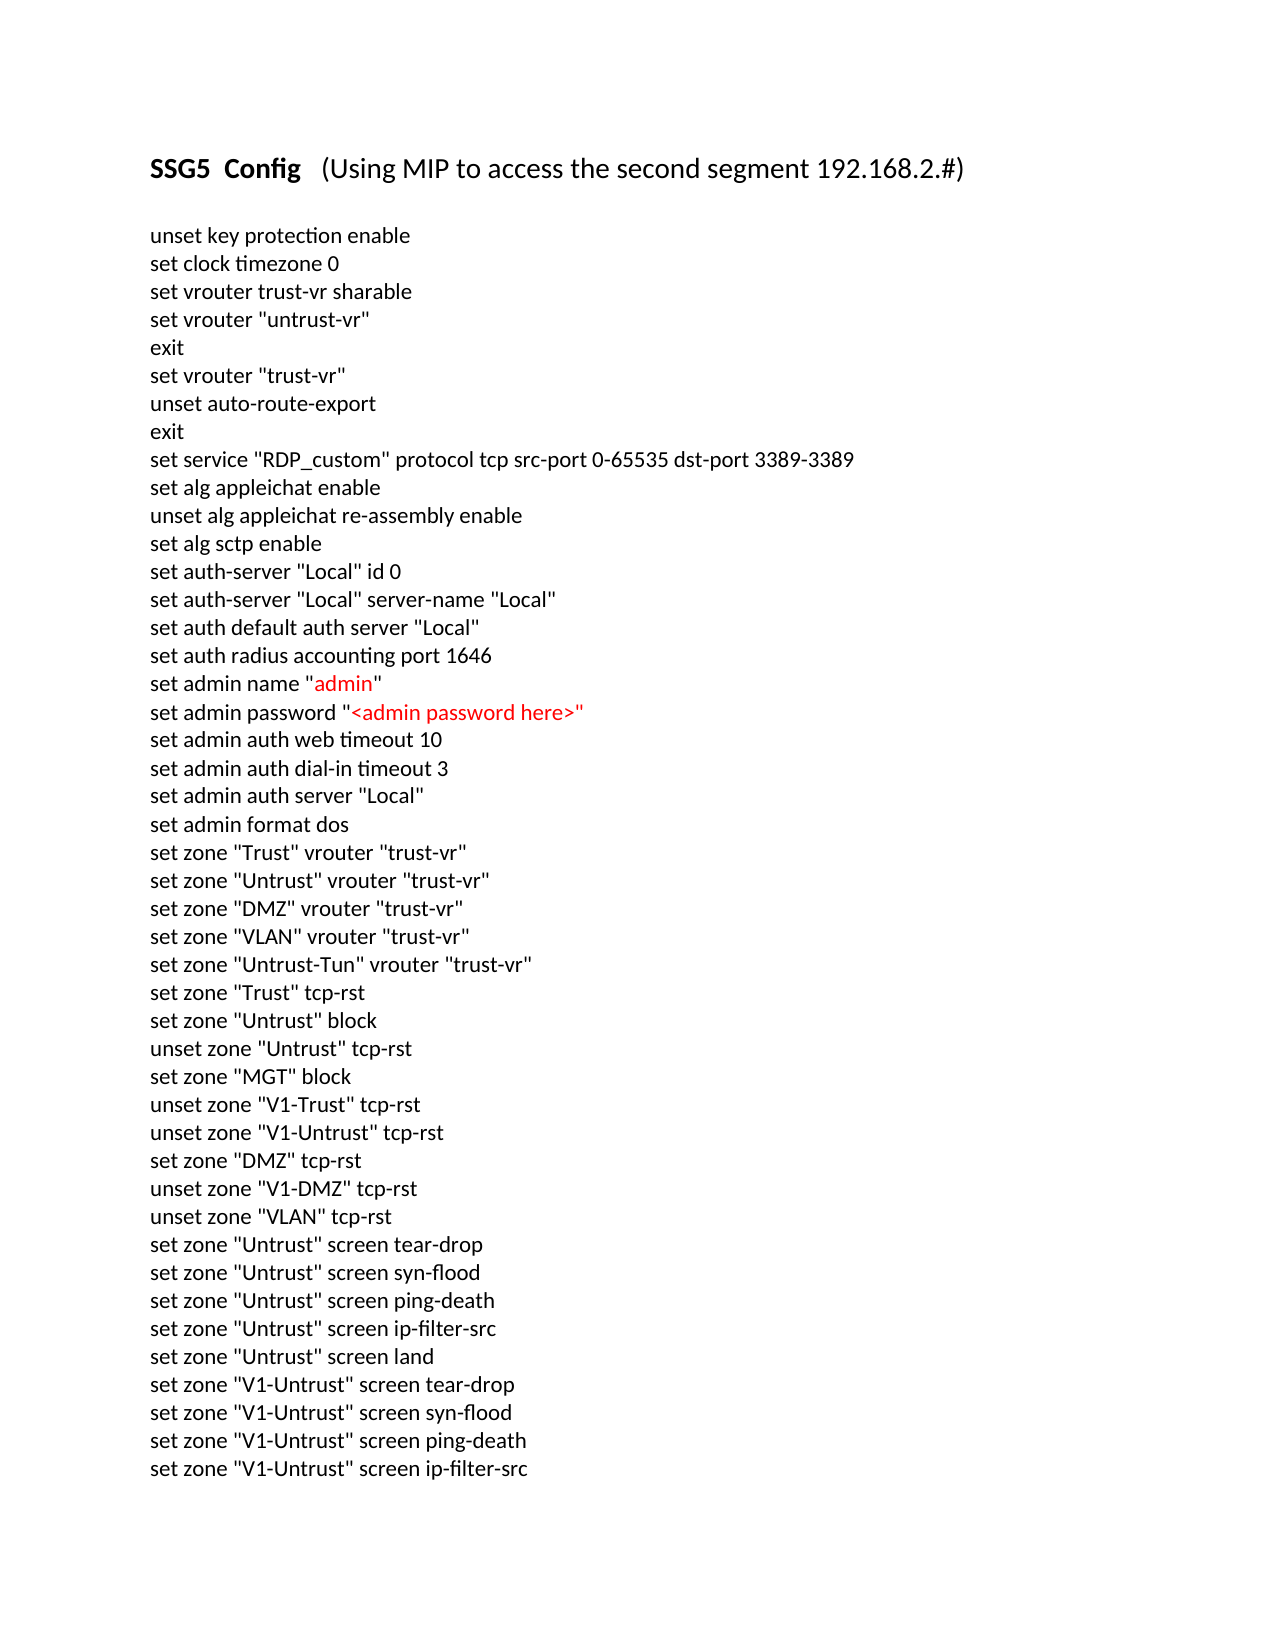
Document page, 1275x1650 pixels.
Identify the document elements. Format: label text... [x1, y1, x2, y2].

text set zone "V1-Untrust" screen tear-drop [150, 1370, 1125, 1398]
text set auth-server "Local" id 0 [150, 557, 1125, 586]
text set zone "Untrust" screen ping-death [150, 1286, 1125, 1314]
text set admin name "admin" [150, 669, 1125, 698]
text set zone "V1-Untrust" screen ip-filter-src [150, 1454, 1125, 1482]
text unset auto-route-export [150, 389, 1125, 417]
text unset zone "V1-DMZ" tcp-rst [150, 1174, 1125, 1202]
text set clock timezone 0 [150, 249, 1125, 277]
text set zone "DMZ" vrouter "trust-vr" [150, 894, 1125, 922]
text SSG5 Config (Using MIP to access the second segment 192.168.2.#) [150, 150, 1125, 186]
text set zone "Untrust" screen land [150, 1342, 1125, 1370]
text unset zone "V1-Trust" tcp-rst [150, 1090, 1125, 1118]
text set service "RDP_custom" protocol tcp src-port 0-65535 dst-port 3389-3389 [150, 445, 1125, 473]
text set zone "Trust" vrouter "trust-vr" [150, 838, 1125, 866]
text set zone "Untrust" screen tear-drop [150, 1230, 1125, 1258]
text set admin format dos [150, 810, 1125, 838]
text set auth radius accounting port 1646 [150, 642, 1125, 669]
text unset key protection enable [150, 221, 1125, 249]
text set vrouter trust-vr sharable [150, 277, 1125, 305]
text unset zone "VLAN" tcp-rst [150, 1202, 1125, 1230]
text set zone "Untrust-Tun" vrouter "trust-vr" [150, 950, 1125, 978]
text set zone "Untrust" screen syn-flood [150, 1258, 1125, 1286]
text set auth default auth server "Local" [150, 613, 1125, 642]
text set zone "V1-Untrust" screen ping-death [150, 1426, 1125, 1454]
text set vrouter "trust-vr" [150, 361, 1125, 389]
text set zone "DMZ" tcp-rst [150, 1146, 1125, 1174]
text set admin auth web timeout 10 [150, 726, 1125, 754]
text set zone "Untrust" vrouter "trust-vr" [150, 866, 1125, 894]
text set alg sctp enable [150, 529, 1125, 557]
text set zone "Untrust" block [150, 1006, 1125, 1034]
text set zone "V1-Untrust" screen syn-flood [150, 1398, 1125, 1426]
text set admin auth server "Local" [150, 782, 1125, 810]
text unset zone "Untrust" tcp-rst [150, 1034, 1125, 1062]
text set zone "Untrust" screen ip-filter-src [150, 1314, 1125, 1342]
text set vrouter "untrust-vr" [150, 305, 1125, 333]
text set zone "Trust" tcp-rst [150, 978, 1125, 1006]
text set alg appleichat enable [150, 473, 1125, 501]
text unset alg appleichat re-assembly enable [150, 501, 1125, 529]
text set admin password "<admin password here>" [150, 698, 1125, 726]
text exit [150, 417, 1125, 445]
text unset zone "V1-Untrust" tcp-rst [150, 1118, 1125, 1146]
text set auth-server "Local" server-name "Local" [150, 586, 1125, 613]
text exit [150, 333, 1125, 361]
text set zone "VLAN" vrouter "trust-vr" [150, 922, 1125, 950]
text set zone "MGT" block [150, 1062, 1125, 1090]
text set admin auth dial-in timeout 3 [150, 754, 1125, 782]
